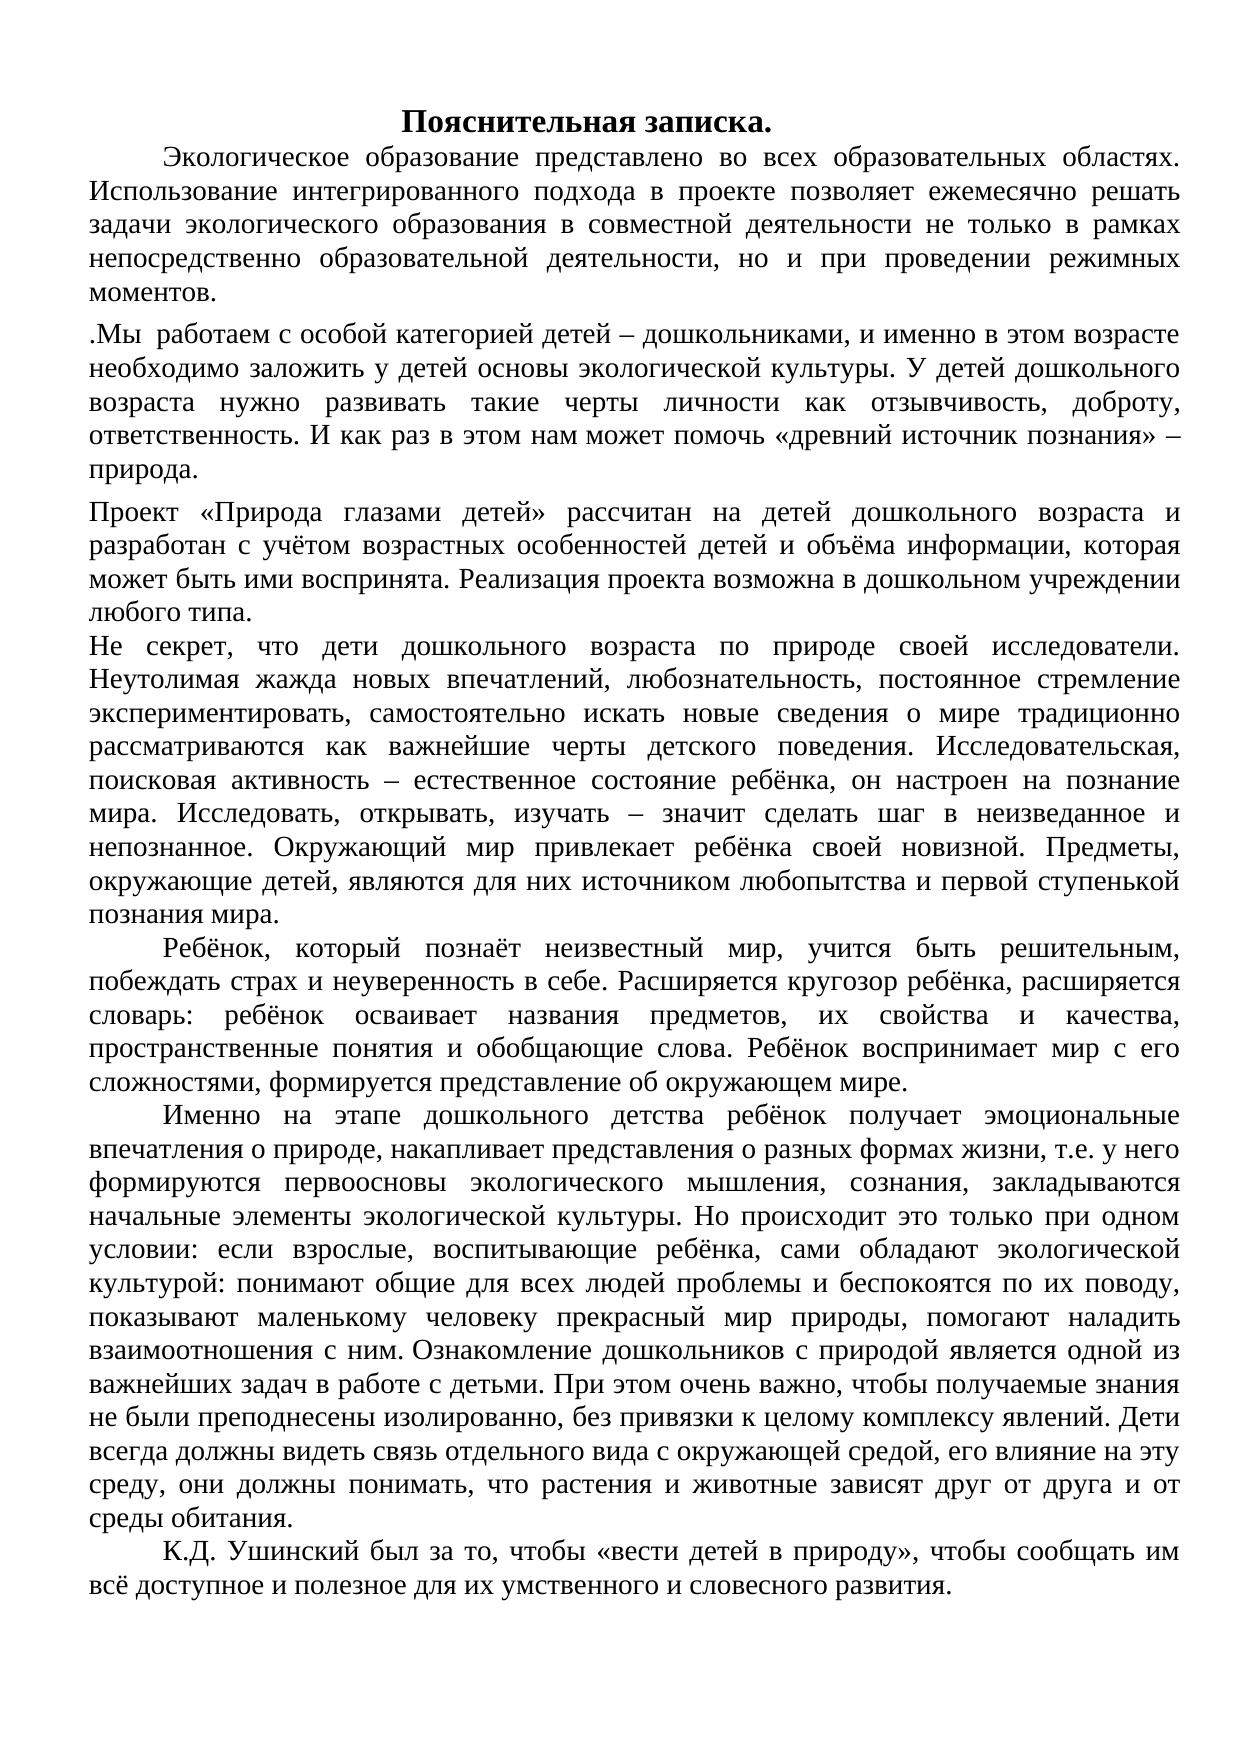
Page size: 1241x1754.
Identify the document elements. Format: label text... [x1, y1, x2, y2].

text Именно на этапе дошкольного детства ребёнок получает эмоциональные впечатления о природе, накапливает представления о разных формах жизни, т.е. у него формируются первоосновы экологического мышления, сознания, закладываются начальные элементы экологической культуры. Но происходит это только при одном условии: если взрослые, воспитывающие ребёнка, сами обладают экологической культурой: понимают общие для всех людей проблемы и беспокоятся по их поводу, показывают маленькому человеку прекрасный мир природы, помогают наладить взаимоотношения с ним. Ознакомление дошкольников с природой является одной из важнейших задач в работе с детьми. При этом очень важно, чтобы получаемые знания не были преподнесены изолированно, без привязки к целому комплексу явлений. Дети всегда должны видеть связь отдельного вида с окружающей средой, его влияние на эту среду, они должны понимать, что растения и животные зависят друг от друга и от среды обитания. [89, 1097, 1181, 1533]
text Ребёнок, который познаёт неизвестный мир, учится быть решительным, побеждать страх и неуверенность в себе. Расширяется кругозор ребёнка, расширяется словарь: ребёнок осваивает названия предметов, их свойства и качества, пространственные понятия и обобщающие слова. Ребёнок воспринимает мир с его сложностями, формируется представление об окружающем мире. [89, 930, 1181, 1097]
text Не секрет, что дети дошкольного возраста по природе своей исследователи. Неутолимая жажда новых впечатлений, любознательность, постоянное стремление экспериментировать, самостоятельно искать новые сведения о мире традиционно рассматриваются как важнейшие черты детского поведения. Исследовательская, поисковая активность – естественное состояние ребёнка, он настроен на познание мира. Исследовать, открывать, изучать – значит сделать шаг в неизведанное и непознанное. Окружающий мир привлекает ребёнка своей новизной. Предметы, окружающие детей, являются для них источником любопытства и первой ступенькой познания мира. [89, 628, 1181, 930]
text .Мы работаем с особой категорией детей – дошкольниками, и именно в этом возрасте необходимо заложить у детей основы экологической культуры. У детей дошкольного возраста нужно развивать такие черты личности как отзывчивость, доброту, ответственность. И как раз в этом нам может помочь «древний источник познания» – природа. [89, 317, 1181, 484]
text Пояснительная записка. [89, 101, 1181, 139]
text Экологическое образование представлено во всех образовательных областях. Использование интегрированного подхода в проекте позволяет ежемесячно решать задачи экологического образования в совместной деятельности не только в рамках непосредственно образовательной деятельности, но и при проведении режимных моментов. [89, 139, 1181, 307]
text К.Д. Ушинский был за то, чтобы «вести детей в природу», чтобы сообщать им всё доступное и полезное для их умственного и словесного развития. [89, 1533, 1181, 1601]
text Проект «Природа глазами детей» рассчитан на детей дошкольного возраста и разработан с учётом возрастных особенностей детей и объёма информации, которая может быть ими воспринята. Реализация проекта возможна в дошкольном учреждении любого типа. [89, 494, 1181, 628]
